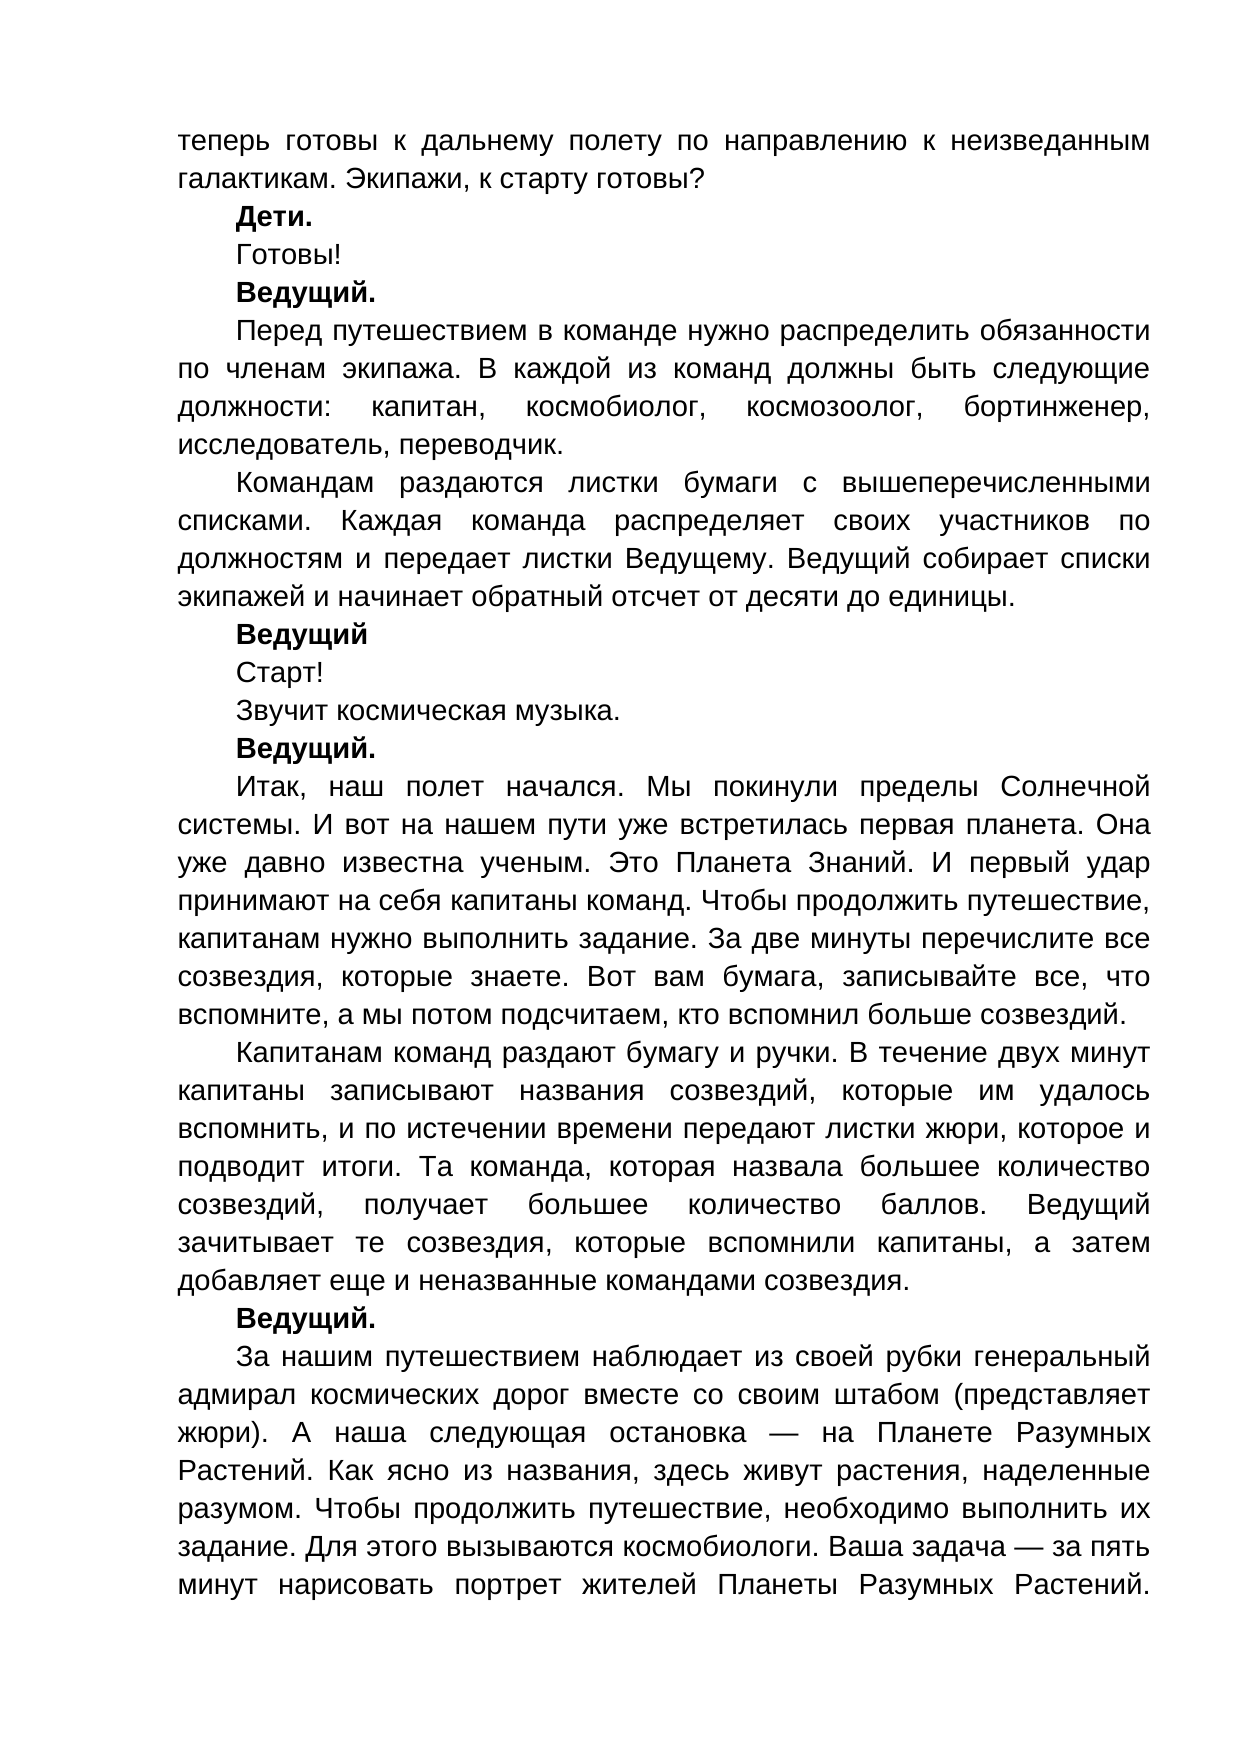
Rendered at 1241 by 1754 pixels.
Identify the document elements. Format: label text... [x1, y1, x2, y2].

text Ведущий. [177, 270, 1152, 308]
text Звучит космическая музыка. [177, 688, 1152, 726]
text Итак, наш полет начался. Мы покинули пределы Солнечной системы. И вот на нашем пути уже встретилась первая планета. Она уже давно известна ученым. Это Планета Знаний. И первый удар принимают на себя капитаны команд. Чтобы продолжить путешествие, капитанам нужно выполнить задание. За две минуты перечислите все созвездия, которые знаете. Вот вам бумага, записывайте все, что вспомните, а мы потом подсчитаем, кто вспомнил больше созвездий. [177, 764, 1152, 1031]
text Ведущий [177, 612, 1152, 650]
text Ведущий. [177, 726, 1152, 764]
text Ведущий. [177, 1297, 1152, 1335]
text Перед путешествием в команде нужно распределить обязанности по членам экипажа. В каждой из команд должны быть следующие должности: капитан, космобиолог, космозоолог, бортинженер, исследователь, переводчик. [177, 308, 1152, 460]
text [177, 1335, 1152, 1601]
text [177, 118, 1152, 194]
text Готовы! [177, 232, 1152, 270]
text Дети. [177, 194, 1152, 232]
text Старт! [177, 650, 1152, 688]
text Капитанам команд раздают бумагу и ручки. В течение двух минут капитаны записывают названия созвездий, которые им удалось вспомнить, и по истечении времени передают листки жюри, которое и подводит итоги. Та команда, которая назвала большее количество созвездий, получает большее количество баллов. Ведущий зачитывает те созвездия, которые вспомнили капитаны, а затем добавляет еще и неназванные командами созвездия. [177, 1031, 1152, 1297]
text Командам раздаются листки бумаги с вышеперечисленными списками. Каждая команда распределяет своих участников по должностям и передает листки Ведущему. Ведущий собирает списки экипажей и начинает обратный отсчет от десяти до единицы. [177, 460, 1152, 612]
